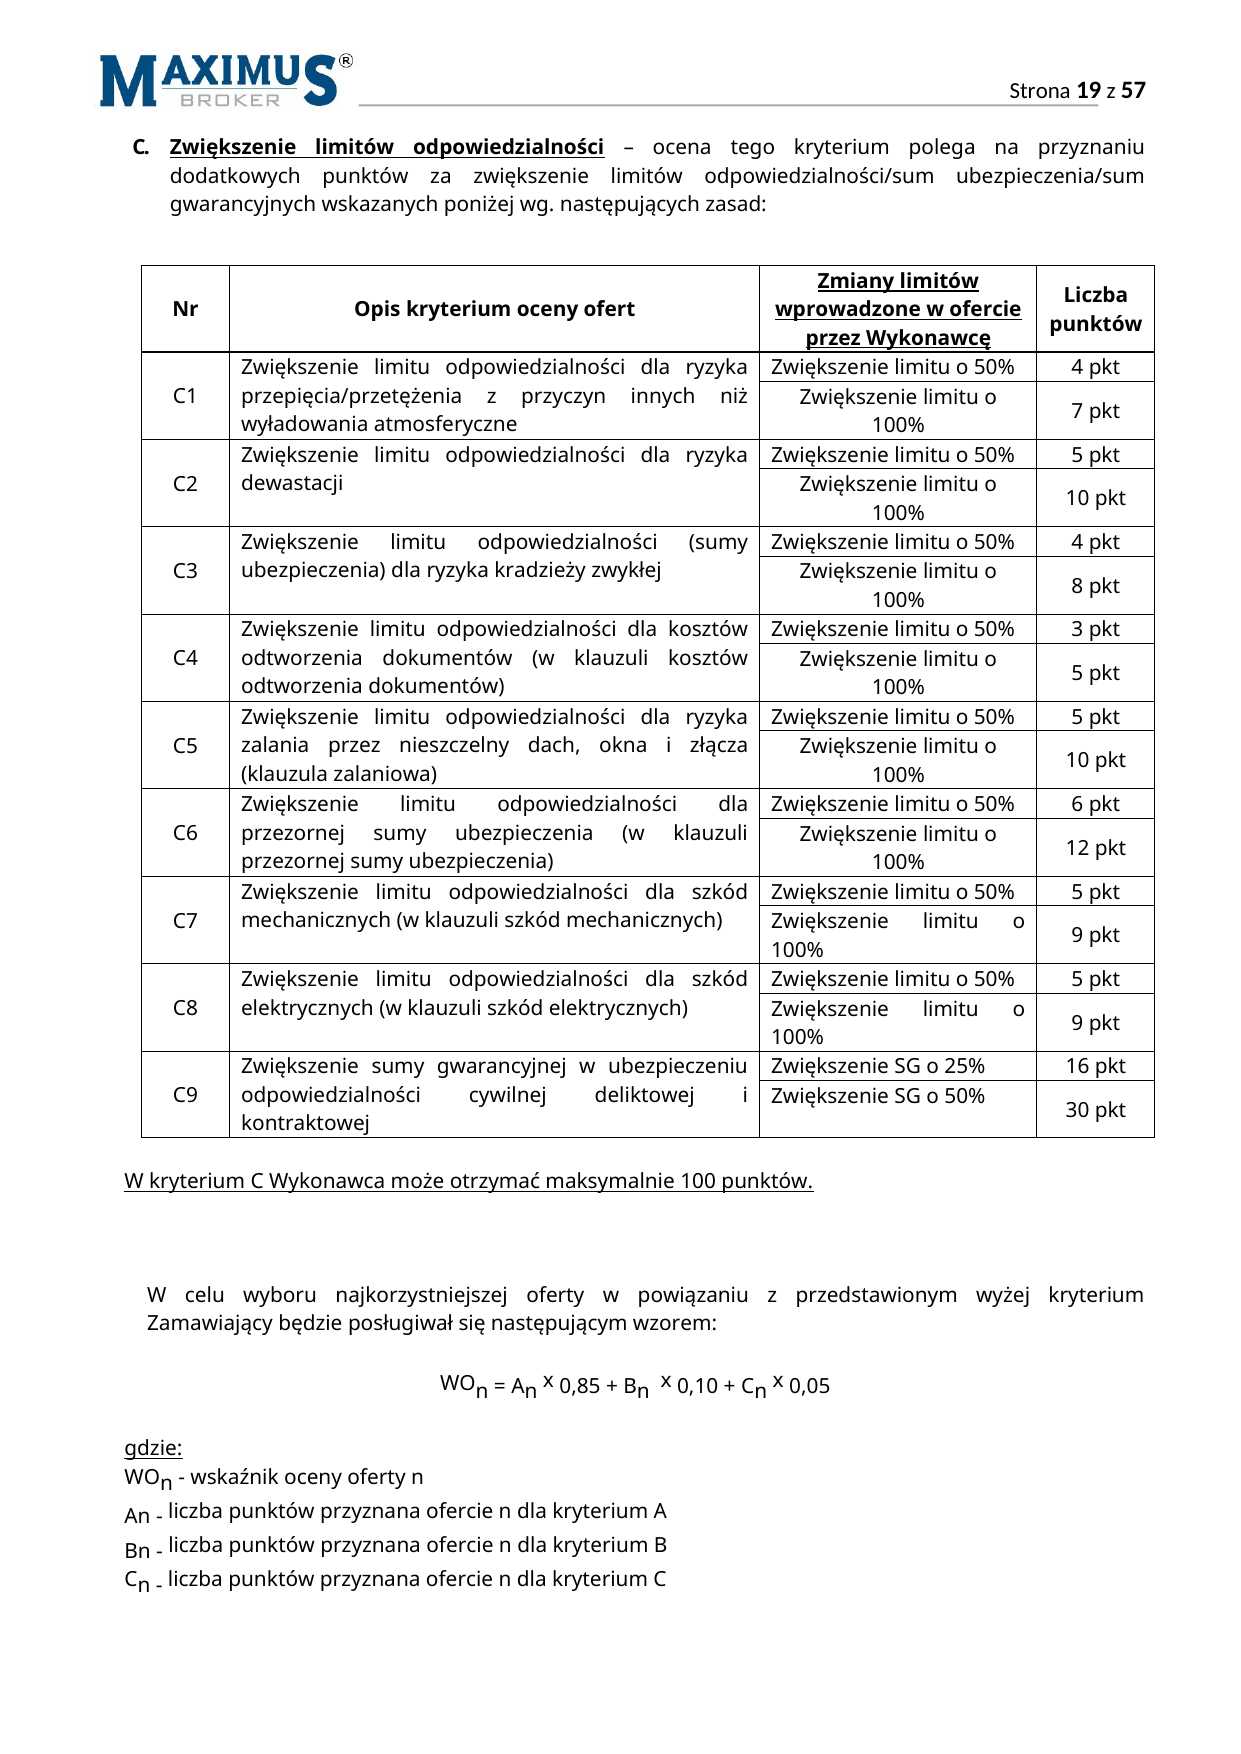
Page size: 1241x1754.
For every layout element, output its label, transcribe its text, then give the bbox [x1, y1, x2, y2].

table_cell C3 [142, 527, 229, 613]
table_cell Zwiększenie limitu odpowiedzialności dla przezornej sumy ubezpieczenia (w klauzuli przezornej sumy ubezpieczenia) [230, 789, 759, 876]
table_cell Zwiększenie SG o 50% [760, 1081, 1036, 1137]
table_cell 3 pkt [1037, 615, 1154, 643]
table_cell Zwiększenie limitu o 50% [760, 702, 1036, 730]
table_cell Zwiększenie limitu odpowiedzialności dla ryzyka przepięcia/przetężenia z przyczyn innych niż wyładowania atmosferyczne [230, 353, 759, 439]
table_cell Zwiększenie sumy gwarancyjnej w ubezpieczeniu odpowiedzialności cywilnej deliktowej i kontraktowej [230, 1052, 759, 1137]
text Cn - liczba punktów przyznana ofercie n dla kryterium C [124, 1564, 1146, 1598]
table_cell Zwiększenie limitu o 100% [760, 644, 1036, 701]
table_cell 9 pkt [1037, 906, 1154, 963]
table_header Opis kryterium oceny ofert [230, 266, 759, 351]
table_cell 8 pkt [1037, 557, 1154, 613]
text gdzie: [124, 1433, 1146, 1462]
table_cell Zwiększenie limitu o 50% [760, 964, 1036, 993]
table_cell Zwiększenie SG o 25% [760, 1052, 1036, 1080]
table_cell Zwiększenie limitu odpowiedzialności dla ryzyka dewastacji [230, 440, 759, 526]
picture [94, 50, 359, 111]
table_cell 5 pkt [1037, 702, 1154, 730]
table_cell Zwiększenie limitu o 50% [760, 440, 1036, 468]
table_header Liczba punktów [1037, 266, 1154, 351]
table_cell 16 pkt [1037, 1052, 1154, 1080]
table_header Nr [142, 266, 229, 351]
table_cell 10 pkt [1037, 731, 1154, 788]
table_cell Zwiększenie limitu o 100% [760, 382, 1036, 439]
table_cell Zwiększenie limitu o 50% [760, 789, 1036, 818]
table_cell C4 [142, 615, 229, 701]
table_cell Zwiększenie limitu o 100% [760, 994, 1036, 1051]
table_cell Zwiększenie limitu o 100% [760, 469, 1036, 526]
table_cell 30 pkt [1037, 1081, 1154, 1137]
table_cell Zwiększenie limitu o 50% [760, 527, 1036, 556]
table_cell Zwiększenie limitu o 100% [760, 731, 1036, 788]
table_cell Zwiększenie limitu o 100% [760, 906, 1036, 963]
table_cell 5 pkt [1037, 440, 1154, 468]
table_cell Zwiększenie limitu odpowiedzialności dla szkód mechanicznych (w klauzuli szkód mechanicznych) [230, 877, 759, 963]
table_cell C9 [142, 1052, 229, 1137]
table_cell C6 [142, 789, 229, 876]
table_cell 12 pkt [1037, 819, 1154, 876]
text WOn = An x 0,85 + Bn x 0,10 + Cn x 0,05 [124, 1365, 1146, 1405]
table_cell 5 pkt [1037, 877, 1154, 905]
text Bn - liczba punktów przyznana ofercie n dla kryterium B [124, 1530, 1146, 1564]
table_cell 6 pkt [1037, 789, 1154, 818]
table_cell C1 [142, 353, 229, 439]
table_cell 5 pkt [1037, 964, 1154, 993]
table_cell 4 pkt [1037, 353, 1154, 381]
table_cell C5 [142, 702, 229, 788]
text W kryterium C Wykonawca może otrzymać maksymalnie 100 punktów. [124, 1166, 1146, 1195]
table_cell C7 [142, 877, 229, 963]
table_cell Zwiększenie limitu o 100% [760, 819, 1036, 876]
table_cell Zwiększenie limitu o 50% [760, 615, 1036, 643]
table_cell Zwiększenie limitu odpowiedzialności dla ryzyka zalania przez nieszczelny dach, okna i złącza (klauzula zalaniowa) [230, 702, 759, 788]
table_header Zmiany limitów wprowadzone w ofercie przez Wykonawcę [760, 266, 1036, 351]
table_cell Zwiększenie limitu o 50% [760, 353, 1036, 381]
table_cell Zwiększenie limitu odpowiedzialności (sumy ubezpieczenia) dla ryzyka kradzieży zwykłej [230, 527, 759, 613]
table_cell 10 pkt [1037, 469, 1154, 526]
table_cell 9 pkt [1037, 994, 1154, 1051]
table_cell Zwiększenie limitu o 50% [760, 877, 1036, 905]
text An - liczba punktów przyznana ofercie n dla kryterium A [124, 1496, 1146, 1530]
table_cell C2 [142, 440, 229, 526]
table_cell C8 [142, 964, 229, 1051]
table_cell Zwiększenie limitu o 100% [760, 557, 1036, 613]
table_cell 4 pkt [1037, 527, 1154, 556]
table_cell Zwiększenie limitu odpowiedzialności dla szkód elektrycznych (w klauzuli szkód elektrycznych) [230, 964, 759, 1051]
text W celu wyboru najkorzystniejszej oferty w powiązaniu z przedstawionym wyżej kryterium Zamawiający będzie posługiwał się następującym wzorem: [147, 1280, 1146, 1337]
text WOn - wskaźnik oceny oferty n [124, 1462, 1146, 1496]
table_cell Zwiększenie limitu odpowiedzialności dla kosztów odtworzenia dokumentów (w klauzuli kosztów odtworzenia dokumentów) [230, 615, 759, 701]
table_cell 7 pkt [1037, 382, 1154, 439]
table_cell 5 pkt [1037, 644, 1154, 701]
list Zwiększenie limitów odpowiedzialności – ocena tego kryterium polega na przyznaniu dodatkowych punktów za zwiększenie limitów odpowiedzialności/sum ubezpieczenia/sum gwarancyjnych wskazanych poniżej wg. następujących zasad: [132, 132, 1146, 218]
